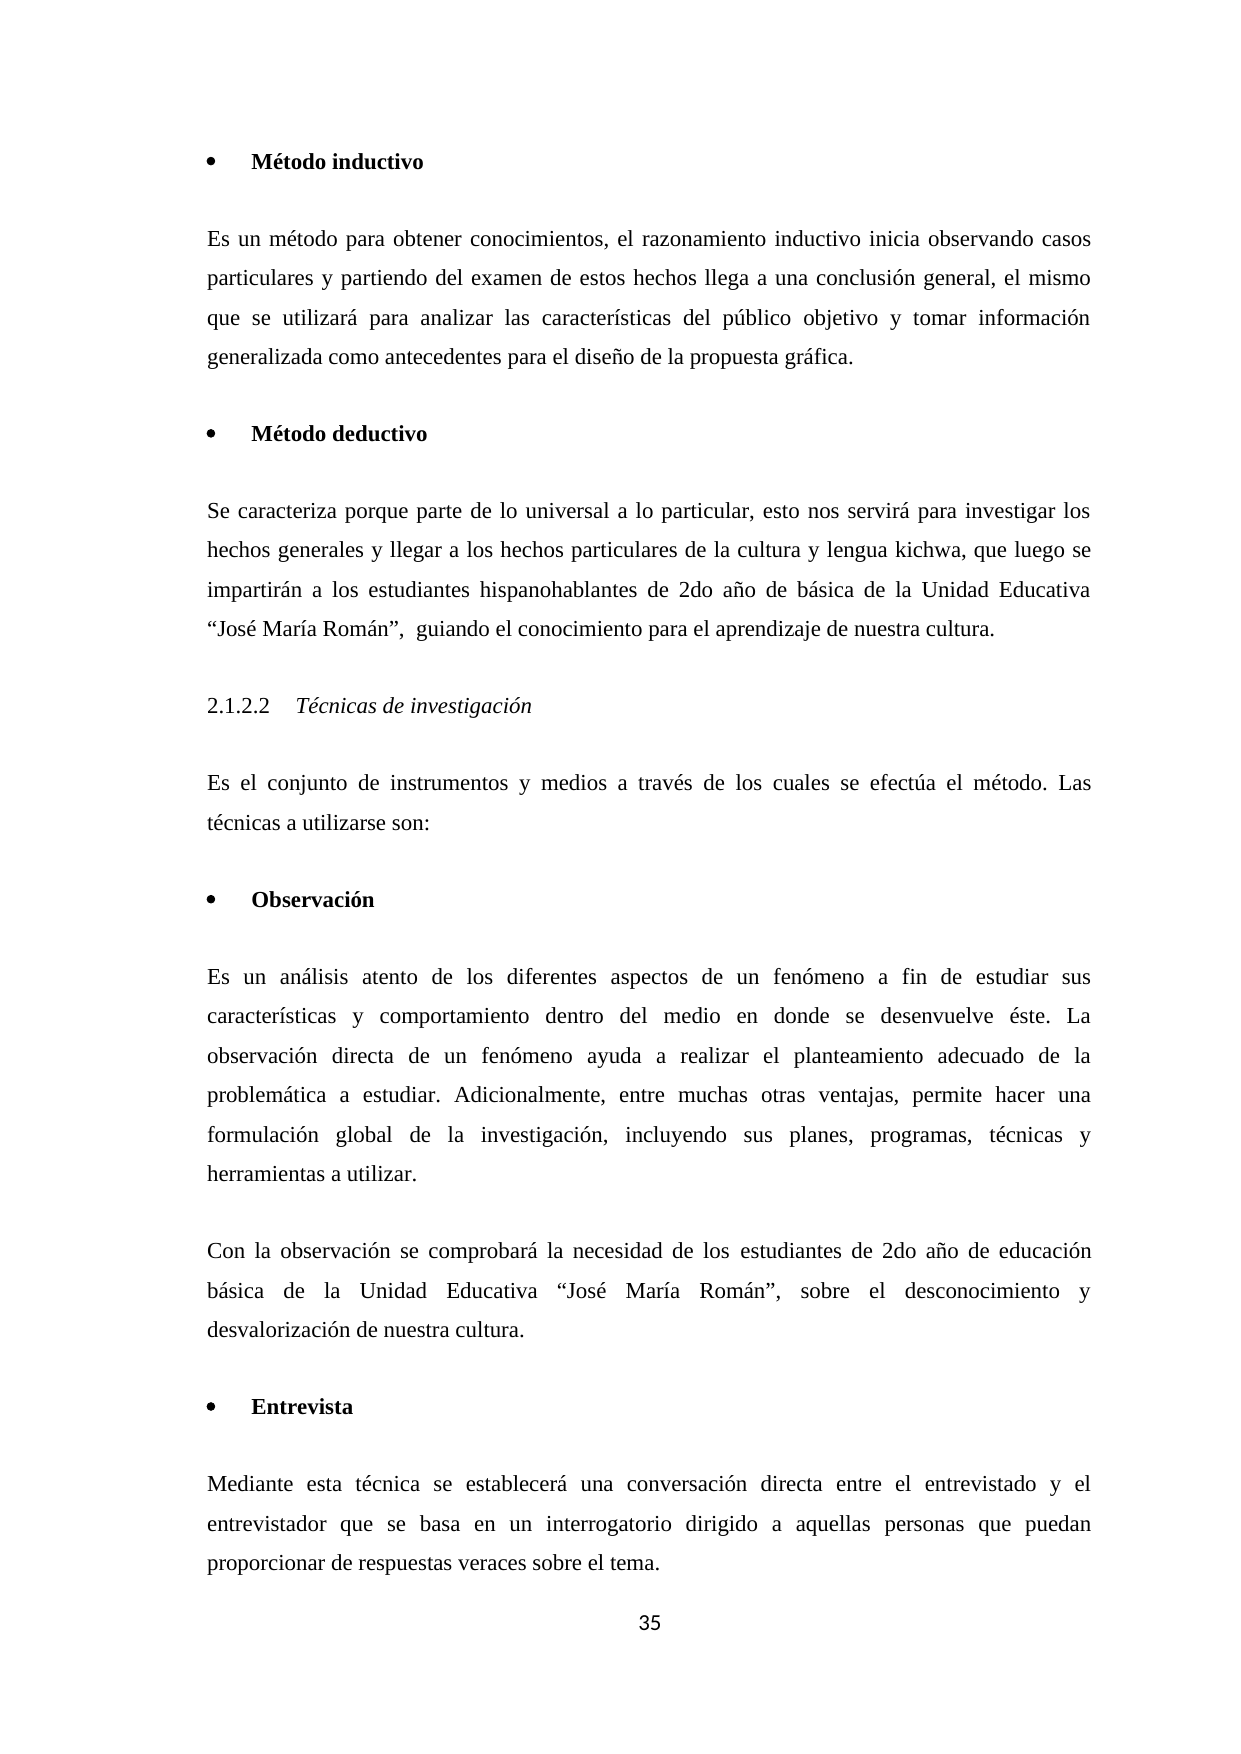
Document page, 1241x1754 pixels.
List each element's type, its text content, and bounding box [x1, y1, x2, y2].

text Es un método para obtener conocimientos, el razonamiento inductivo inicia observando casos particulares y partiendo del examen de estos hechos llega a una conclusión general, el mismo que se utilizará para analizar las características del público objetivo y tomar información generalizada como antecedentes para el diseño de la propuesta gráfica. [207, 225, 1092, 369]
text Es el conjunto de instrumentos y medios a través de los cuales se efectúa el método. Las técnicas a utilizarse son: [207, 769, 1092, 835]
text Con la observación se comprobará la necesidad de los estudiantes de 2do año de educación básica de la Unidad Educativa “José María Román”, sobre el desconocimiento y desvalorización de nuestra cultura. [207, 1237, 1092, 1343]
subtitle Técnicas de investigación [207, 692, 1092, 719]
text Mediante esta técnica se establecerá una conversación directa entre el entrevistado y el entrevistador que se basa en un interrogatorio dirigido a aquellas personas que puedan proporcionar de respuestas veraces sobre el tema. [207, 1470, 1092, 1576]
list Entrevista [207, 1393, 1092, 1419]
text Es un análisis atento de los diferentes aspectos de un fenómeno a fin de estudiar sus características y comportamiento dentro del medio en donde se desenvuelve éste. La observación directa de un fenómeno ayuda a realizar el planteamiento adecuado de la problemática a estudiar. Adicionalmente, entre muchas otras ventajas, permite hacer una formulación global de la investigación, incluyendo sus planes, programas, técnicas y herramientas a utilizar. [207, 963, 1092, 1187]
list Método deductivo [207, 420, 1092, 446]
list Método inductivo [207, 148, 1092, 174]
text Se caracteriza porque parte de lo universal a lo particular, esto nos servirá para investigar los hechos generales y llegar a los hechos particulares de la cultura y lengua kichwa, que luego se impartirán a los estudiantes hispanohablantes de 2do año de básica de la Unidad Educativa “José María Román”, guiando el conocimiento para el aprendizaje de nuestra cultura. [207, 497, 1092, 642]
list Observación [207, 886, 1092, 912]
